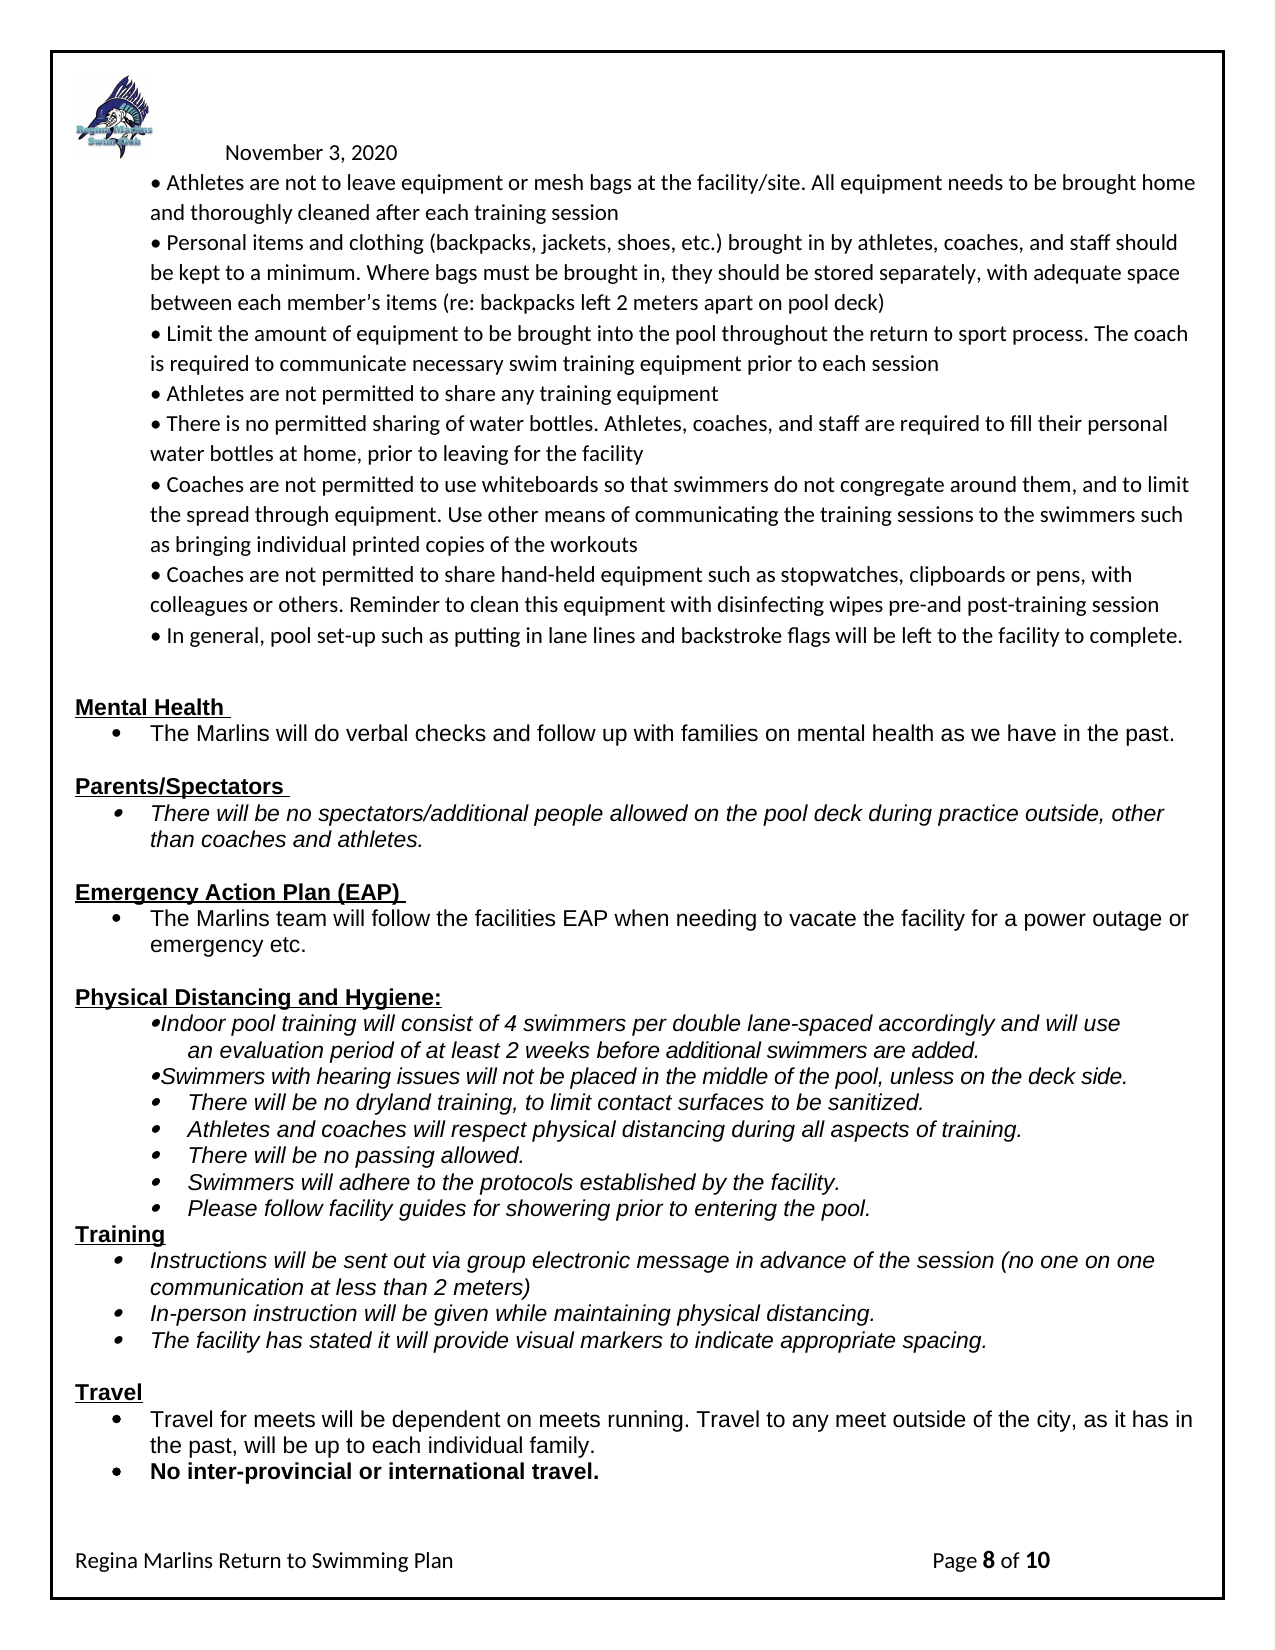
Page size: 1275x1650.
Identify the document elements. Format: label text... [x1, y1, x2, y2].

list No inter-provincial or international travel. [112, 1458, 1200, 1485]
list • Limit the amount of equipment to be brought into the pool throughout the return to sport process. The coach is required to communicate necessary swim training equipment prior to each session [150, 319, 1200, 377]
list Indoor pool training will consist of 4 swimmers per double lane-spaced accordingly and will use an evaluation period of at least 2 weeks before additional swimmers are added. [150, 1010, 1147, 1063]
text Mental Health [75, 694, 1200, 720]
list • There is no permitted sharing of water bottles. Athletes, coaches, and staff are required to fill their personal water bottles at home, prior to leaving for the facility [150, 409, 1200, 468]
picture [75, 75, 154, 160]
list • Athletes are not permitted to share any training equipment [150, 379, 1200, 407]
list The Marlins will do verbal checks and follow up with families on mental health as we have in the past. [112, 720, 1200, 747]
list There will be no dryland training, to limit contact surfaces to be sanitized. [150, 1089, 1200, 1116]
list Swimmers will adhere to the protocols established by the facility. [150, 1168, 1200, 1195]
list Instructions will be sent out via group electronic message in advance of the session (no one on one communication at less than 2 meters) [112, 1247, 1200, 1300]
list • In general, pool set-up such as putting in lane lines and backstroke flags will be left to the facility to complete. [150, 621, 1200, 649]
list The facility has stated it will provide visual markers to indicate appropriate spacing. [112, 1327, 1200, 1353]
text Physical Distancing and Hygiene: [75, 984, 1200, 1010]
list • Coaches are not permitted to use whiteboards so that swimmers do not congregate around them, and to limit the spread through equipment. Use other means of communicating the training sessions to the swimmers such as bringing individual printed copies of the workouts [150, 470, 1200, 558]
list • Athletes are not to leave equipment or mesh bags at the facility/site. All equipment needs to be brought home and thoroughly cleaned after each training session [150, 168, 1200, 226]
list Swimmers with hearing issues will not be placed in the middle of the pool, unless on the deck side. [150, 1063, 1147, 1089]
list There will be no passing allowed. [150, 1142, 1200, 1168]
list There will be no spectators/additional people allowed on the pool deck during practice outside, other than coaches and athletes. [112, 799, 1200, 852]
text Parents/Spectators [75, 773, 1200, 799]
list In-person instruction will be given while maintaining physical distancing. [112, 1300, 1200, 1327]
list Please follow facility guides for showering prior to entering the pool. [150, 1195, 1200, 1221]
text Training [75, 1221, 1200, 1247]
list • Personal items and clothing (backpacks, jackets, shoes, etc.) brought in by athletes, coaches, and staff should be kept to a minimum. Where bags must be brought in, they should be stored separately, with adequate space between each member’s items (re: backpacks left 2 meters apart on pool deck) [150, 228, 1200, 317]
list • Coaches are not permitted to share hand-held equipment such as stopwatches, clipboards or pens, with colleagues or others. Reminder to clean this equipment with disinfecting wipes pre-and post-training session [150, 560, 1200, 619]
list The Marlins team will follow the facilities EAP when needing to vacate the facility for a power outage or emergency etc. [112, 905, 1200, 958]
list Travel for meets will be dependent on meets running. Travel to any meet outside of the city, as it has in the past, will be up to each individual family. [112, 1406, 1200, 1458]
list Athletes and coaches will respect physical distancing during all aspects of training. [150, 1116, 1200, 1142]
text Emergency Action Plan (EAP) [75, 878, 1200, 905]
text Travel [75, 1379, 1200, 1406]
